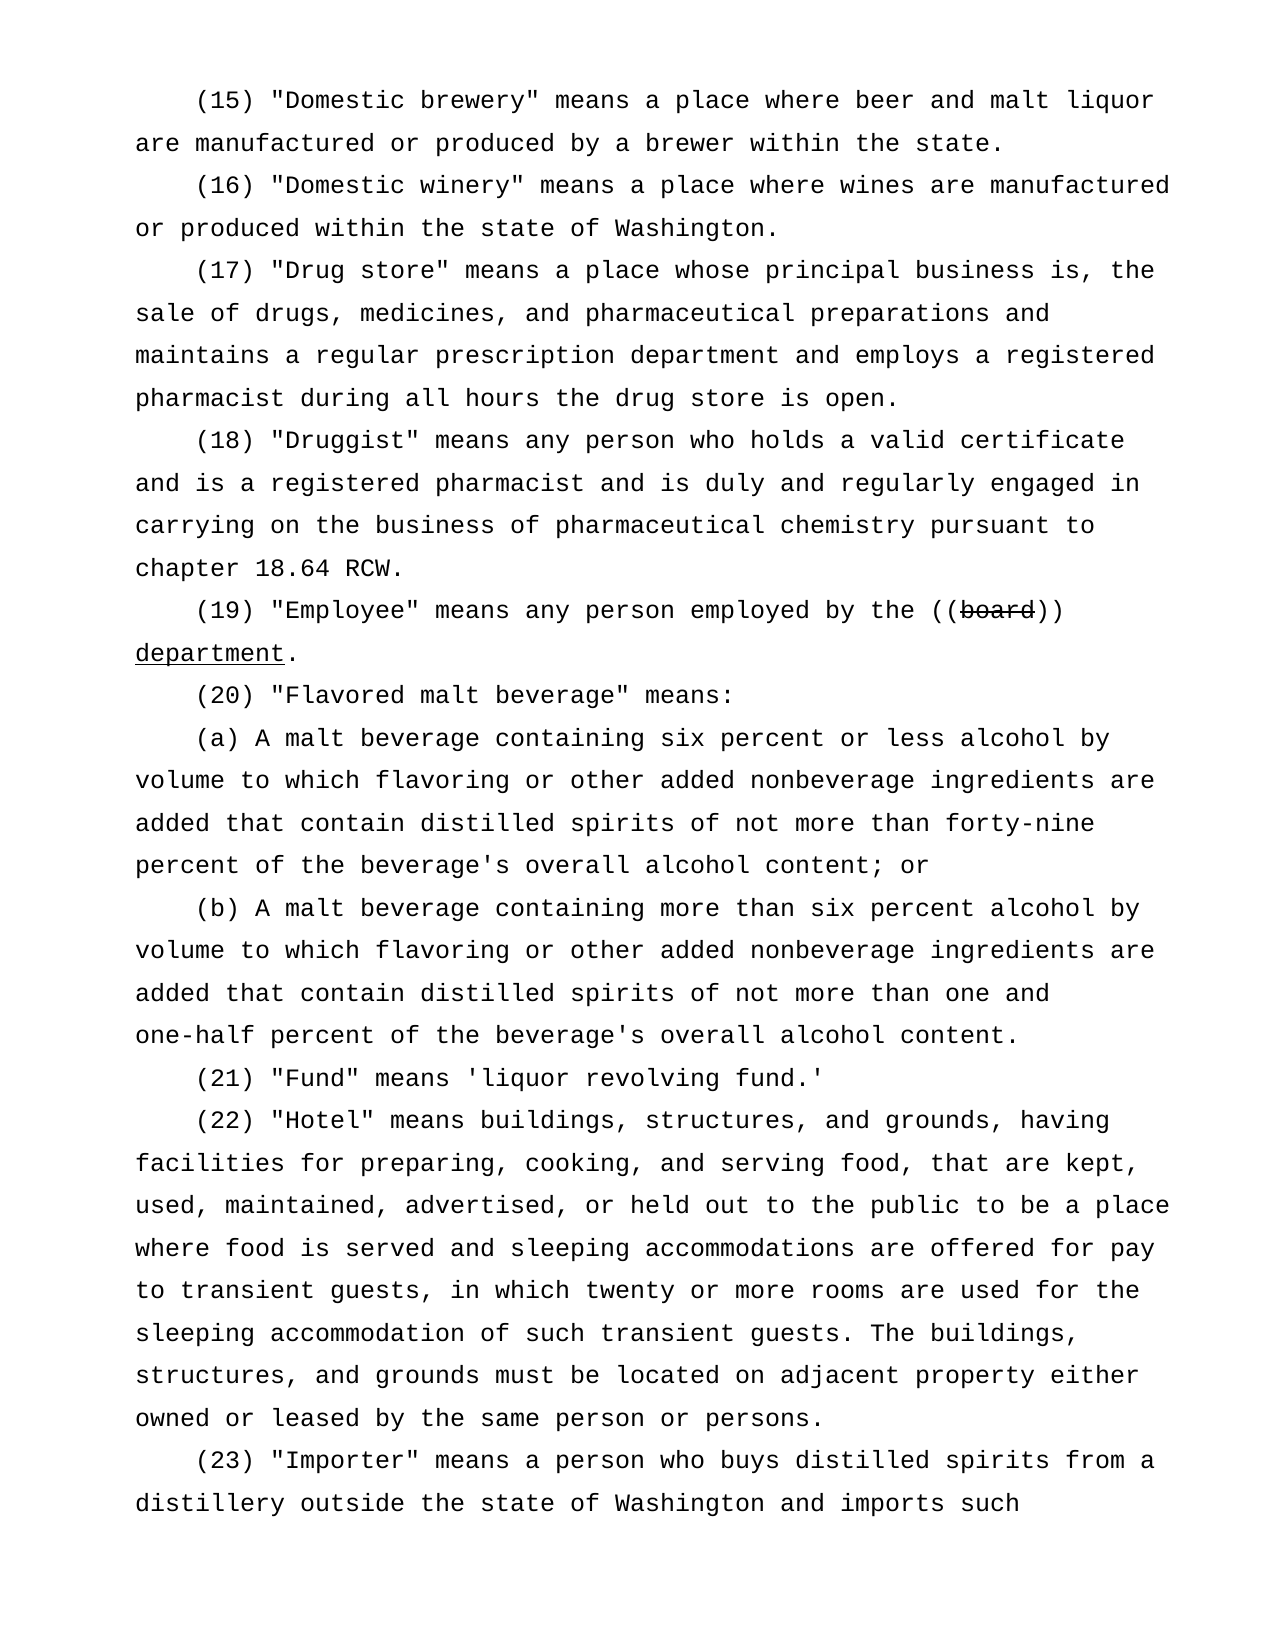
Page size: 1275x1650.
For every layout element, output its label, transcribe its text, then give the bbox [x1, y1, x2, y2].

text (16) "Domestic winery" means a place where wines are manufactured or produced within the state of Washington. [135, 160, 1170, 245]
text (17) "Drug store" means a place whose principal business is, the sale of drugs, medicines, and pharmaceutical preparations and maintains a regular prescription department and employs a registered pharmacist during all hours the drug store is open. [135, 245, 1170, 415]
text (21) "Fund" means 'liquor revolving fund.' [135, 1052, 1170, 1095]
text (18) "Druggist" means any person who holds a valid certificate and is a registered pharmacist and is duly and regularly engaged in carrying on the business of pharmaceutical chemistry pursuant to chapter 18.64 RCW. [135, 415, 1170, 585]
text (22) "Hotel" means buildings, structures, and grounds, having facilities for preparing, cooking, and serving food, that are kept, used, maintained, advertised, or held out to the public to be a place where food is served and sleeping accommodations are offered for pay to transient guests, in which twenty or more rooms are used for the sleeping accommodation of such transient guests. The buildings, structures, and grounds must be located on adjacent property either owned or leased by the same person or persons. [135, 1095, 1170, 1435]
text (15) "Domestic brewery" means a place where beer and malt liquor are manufactured or produced by a brewer within the state. [135, 75, 1170, 160]
text (19) "Employee" means any person employed by the ((board)) department. [135, 585, 1170, 670]
text (a) A malt beverage containing six percent or less alcohol by volume to which flavoring or other added nonbeverage ingredients are added that contain distilled spirits of not more than forty-nine percent of the beverage's overall alcohol content; or [135, 712, 1170, 882]
text (20) "Flavored malt beverage" means: [135, 670, 1170, 712]
text (b) A malt beverage containing more than six percent alcohol by volume to which flavoring or other added nonbeverage ingredients are added that contain distilled spirits of not more than one and one-half percent of the beverage's overall alcohol content. [135, 882, 1170, 1052]
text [135, 1435, 1170, 1520]
